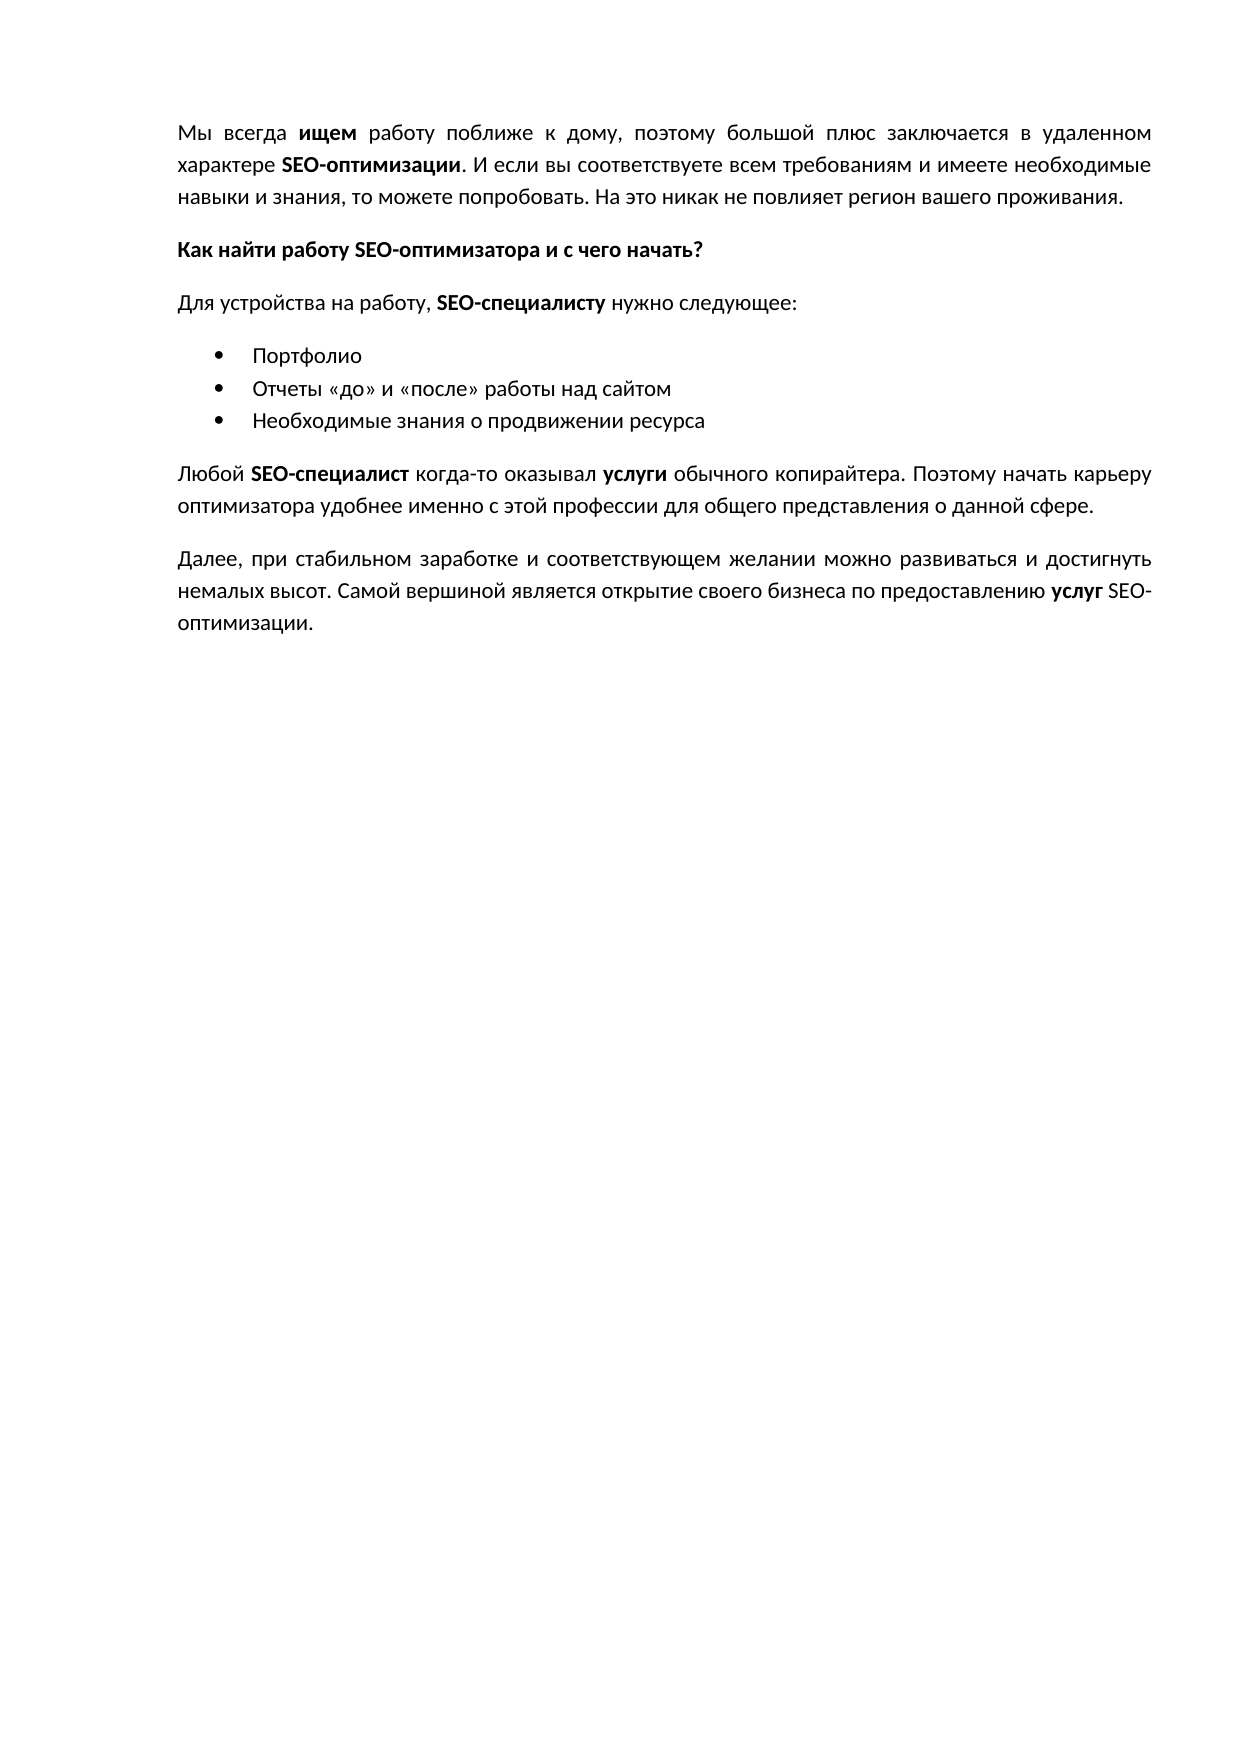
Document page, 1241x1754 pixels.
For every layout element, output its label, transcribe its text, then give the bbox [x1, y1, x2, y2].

list Отчеты «до» и «после» работы над сайтом [215, 374, 1152, 402]
list Необходимые знания о продвижении ресурса [215, 406, 1152, 434]
text Как найти работу SEO-оптимизатора и с чего начать? [177, 236, 1152, 263]
text Любой SEO-специалист когда-то оказывал услуги обычного копирайтера. Поэтому начать карьеру оптимизатора удобнее именно с этой профессии для общего представления о данной сфере. [177, 459, 1152, 519]
text Для устройства на работу, SEO-специалисту нужно следующее: [177, 288, 1152, 317]
text Мы всегда ищем работу поближе к дому, поэтому большой плюс заключается в удаленном характере SEO-оптимизации. И если вы соответствуете всем требованиям и имеете необходимые навыки и знания, то можете попробовать. На это никак не повлияет регион вашего проживания. [177, 118, 1152, 211]
list Портфолио [215, 342, 1152, 369]
text Далее, при стабильном заработке и соответствующем желании можно развиваться и достигнуть немалых высот. Самой вершиной является открытие своего бизнеса по предоставлению услуг SEO-оптимизации. [177, 544, 1152, 637]
